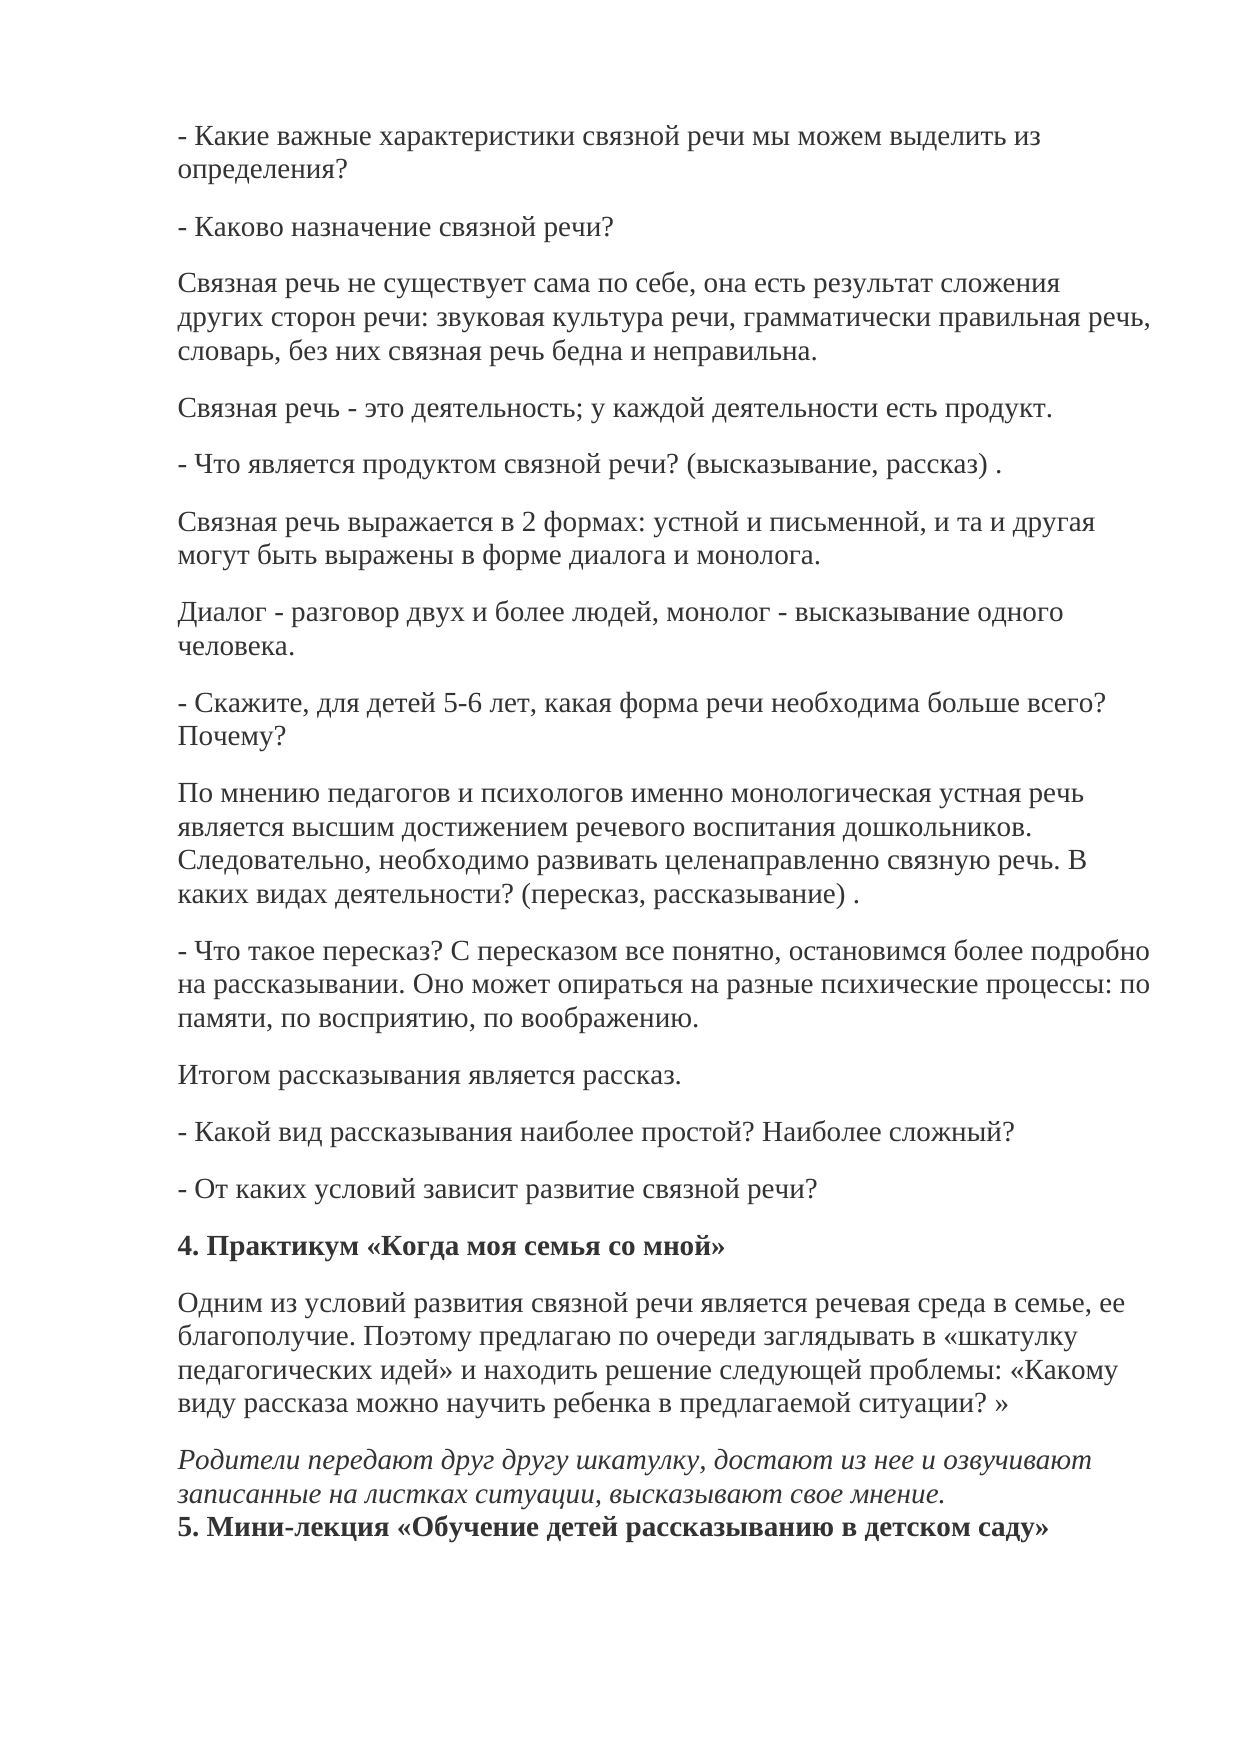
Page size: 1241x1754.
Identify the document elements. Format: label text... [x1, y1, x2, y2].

text 4. Практикум «Когда моя семья со мной» [177, 1228, 1152, 1261]
text 5. Мини-лекция «Обучение детей рассказыванию в детском саду» [177, 1509, 1152, 1543]
text - Какие важные характеристики связной речи мы можем выделить из определения? [177, 118, 1152, 185]
text - Каково назначение связной речи? [177, 209, 1152, 242]
text - Какой вид рассказывания наиболее простой? Наиболее сложный? [177, 1114, 1152, 1147]
text Одним из условий развития связной речи является речевая среда в семье, ее благополучие. Поэтому предлагаю по очереди заглядывать в «шкатулку педагогических идей» и находить решение следующей проблемы: «Какому виду рассказа можно научить ребенка в предлагаемой ситуации? » [177, 1285, 1152, 1419]
text Итогом рассказывания является рассказ. [177, 1057, 1152, 1090]
text Связная речь не существует сама по себе, она есть результат сложения других сторон речи: звуковая культура речи, грамматически правильная речь, словарь, без них связная речь бедна и неправильна. [177, 266, 1152, 366]
text Связная речь - это деятельность; у каждой деятельности есть продукт. [177, 390, 1152, 423]
text - Что является продуктом связной речи? (высказывание, рассказ) . [177, 447, 1152, 480]
text По мнению педагогов и психологов именно монологическая устная речь является высшим достижением речевого воспитания дошкольников. Следовательно, необходимо развивать целенаправленно связную речь. В каких видах деятельности? (пересказ, рассказывание) . [177, 775, 1152, 909]
text - Что такое пересказ? С пересказом все понятно, остановимся более подробно на рассказывании. Оно может опираться на разные психические процессы: по памяти, по восприятию, по воображению. [177, 933, 1152, 1033]
text - От каких условий зависит развитие связной речи? [177, 1171, 1152, 1204]
text Диалог - разговор двух и более людей, монолог - высказывание одного человека. [177, 594, 1152, 661]
text - Скажите, для детей 5-6 лет, какая форма речи необходима больше всего? Почему? [177, 685, 1152, 752]
text Родители передают друг другу шкатулку, достают из нее и озвучивают записанные на листках ситуации, высказывают свое мнение. [177, 1442, 1152, 1509]
text Связная речь выражается в 2 формах: устной и письменной, и та и другая могут быть выражены в форме диалога и монолога. [177, 504, 1152, 571]
